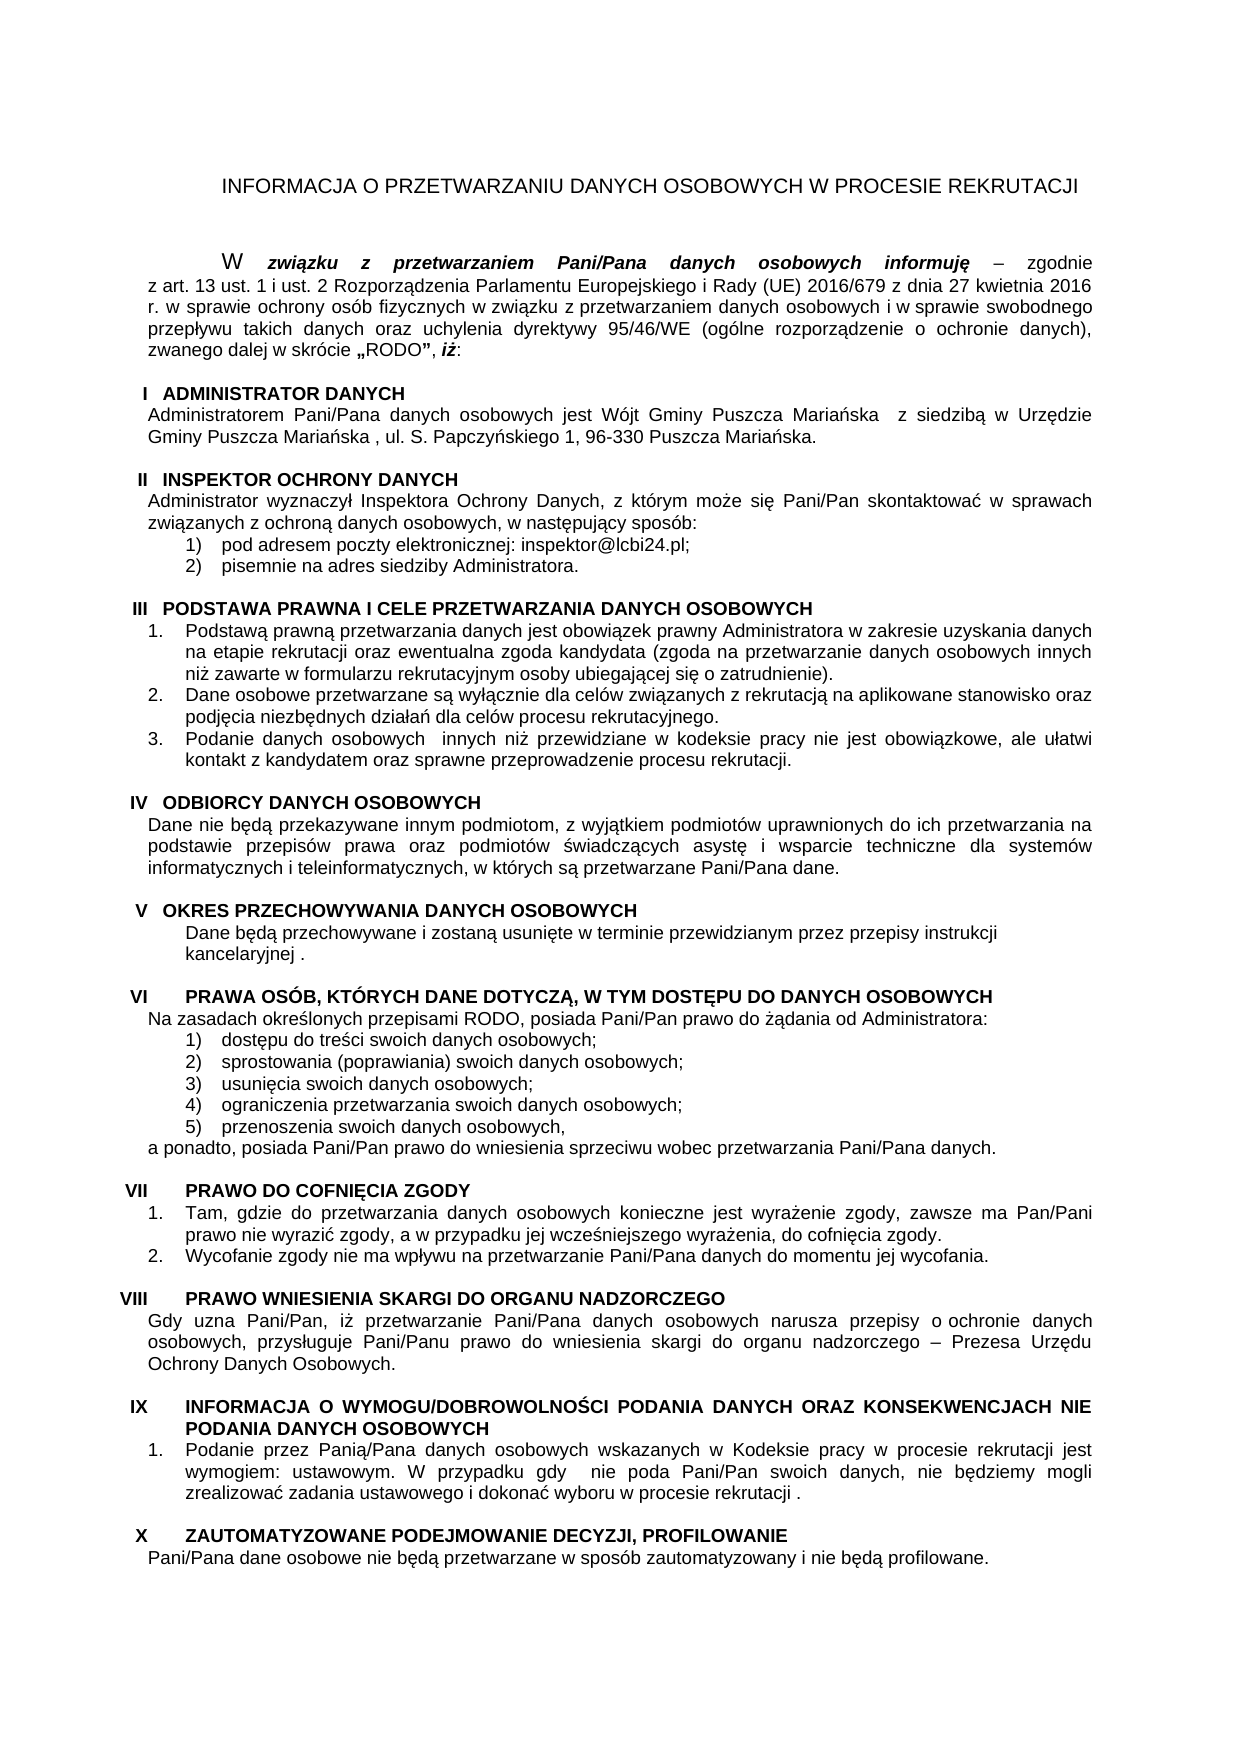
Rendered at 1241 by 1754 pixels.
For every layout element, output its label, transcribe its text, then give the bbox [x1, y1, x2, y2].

list sprostowania (poprawiania) swoich danych osobowych; [185, 1051, 1093, 1072]
list INSPEKTOR OCHRONY DANYCH [148, 469, 1093, 490]
list PRAWO WNIESIENIA SKARGI DO ORGANU NADZORCZEGO [148, 1288, 1093, 1309]
text Dane nie będą przekazywane innym podmiotom, z wyjątkiem podmiotów uprawnionych do ich przetwarzania na podstawie przepisów prawa oraz podmiotów świadczących asystę i wsparcie techniczne dla systemów informatycznych i teleinformatycznych, w których są przetwarzane Pani/Pana dane. [148, 814, 1093, 878]
list Podanie przez Panią/Pana danych osobowych wskazanych w Kodeksie pracy w procesie rekrutacji jest wymogiem: ustawowym. W przypadku gdy nie poda Pani/Pan swoich danych, nie będziemy mogli zrealizować zadania ustawowego i dokonać wyboru w procesie rekrutacji . [148, 1439, 1093, 1504]
list Dane będą przechowywane i zostaną usunięte w terminie przewidzianym przez przepisy instrukcji kancelaryjnej . [185, 921, 1093, 964]
list INFORMACJA O WYMOGU/DOBROWOLNOŚCI PODANIA DANYCH ORAZ KONSEKWENCJACH NIE PODANIA DANYCH OSOBOWYCH [148, 1396, 1093, 1439]
list Tam, gdzie do przetwarzania danych osobowych konieczne jest wyrażenie zgody, zawsze ma Pan/Pani prawo nie wyrazić zgody, a w przypadku jej wcześniejszego wyrażenia, do cofnięcia zgody. [148, 1202, 1093, 1245]
text Administrator wyznaczył Inspektora Ochrony Danych, z którym może się Pani/Pan skontaktować w sprawach związanych z ochroną danych osobowych, w następujący sposób: [148, 490, 1093, 533]
list Dane osobowe przetwarzane są wyłącznie dla celów związanych z rekrutacją na aplikowane stanowisko oraz podjęcia niezbędnych działań dla celów procesu rekrutacyjnego. [148, 684, 1093, 727]
list przenoszenia swoich danych osobowych, [185, 1116, 1093, 1137]
text Na zasadach określonych przepisami RODO, posiada Pani/Pan prawo do żądania od Administratora: [148, 1008, 1093, 1029]
text Gdy uzna Pani/Pan, iż przetwarzanie Pani/Pana danych osobowych narusza przepisy o ochronie danych osobowych, przysługuje Pani/Panu prawo do wniesienia skargi do organu nadzorczego – Prezesa Urzędu Ochrony Danych Osobowych. [148, 1309, 1093, 1374]
list PRAWA OSÓB, KTÓRYCH DANE DOTYCZĄ, W TYM DOSTĘPU DO DANYCH OSOBOWYCH [148, 986, 1093, 1008]
text a ponadto, posiada Pani/Pan prawo do wniesienia sprzeciwu wobec przetwarzania Pani/Pana danych. [148, 1137, 1093, 1159]
list ZAUTOMATYZOWANE PODEJMOWANIE DECYZJI, PROFILOWANIE [148, 1525, 1093, 1547]
text Administratorem Pani/Pana danych osobowych jest Wójt Gminy Puszcza Mariańska z siedzibą w Urzędzie Gminy Puszcza Mariańska , ul. S. Papczyńskiego 1, 96-330 Puszcza Mariańska. [148, 404, 1093, 447]
list ADMINISTRATOR DANYCH [148, 382, 1093, 404]
list OKRES PRZECHOWYWANIA DANYCH OSOBOWYCH [148, 900, 1093, 921]
list pisemnie na adres siedziby Administratora. [185, 555, 1093, 576]
list usunięcia swoich danych osobowych; [185, 1072, 1093, 1094]
text W związku z przetwarzaniem Pani/Pana danych osobowych informuję – zgodnie z art. 13 ust. 1 i ust. 2 Rozporządzenia Parlamentu Europejskiego i Rady (UE) 2016/679 z dnia 27 kwietnia 2016 r. w sprawie ochrony osób fizycznych w związku z przetwarzaniem danych osobowych i w sprawie swobodnego przepływu takich danych oraz uchylenia dyrektywy 95/46/WE (ogólne rozporządzenie o ochronie danych), zwanego dalej w skrócie „RODO”, iż: [148, 248, 1093, 361]
list Podanie danych osobowych innych niż przewidziane w kodeksie pracy nie jest obowiązkowe, ale ułatwi kontakt z kandydatem oraz sprawne przeprowadzenie procesu rekrutacji. [148, 727, 1093, 771]
list dostępu do treści swoich danych osobowych; [185, 1029, 1093, 1051]
list ograniczenia przetwarzania swoich danych osobowych; [185, 1094, 1093, 1116]
list pod adresem poczty elektronicznej: inspektor@lcbi24.pl; [185, 533, 1093, 555]
list PODSTAWA PRAWNA I CELE PRZETWARZANIA DANYCH OSOBOWYCH [148, 598, 1093, 619]
list Podstawą prawną przetwarzania danych jest obowiązek prawny Administratora w zakresie uzyskania danych na etapie rekrutacji oraz ewentualna zgoda kandydata (zgoda na przetwarzanie danych osobowych innych niż zawarte w formularzu rekrutacyjnym osoby ubiegającej się o zatrudnienie). [148, 619, 1093, 684]
text Pani/Pana dane osobowe nie będą przetwarzane w sposób zautomatyzowany i nie będą profilowane. [148, 1547, 1093, 1568]
list Wycofanie zgody nie ma wpływu na przetwarzanie Pani/Pana danych do momentu jej wycofania. [148, 1245, 1093, 1266]
list PRAWO DO COFNIĘCIA ZGODY [148, 1180, 1093, 1202]
text INFORMACJA O PRZETWARZANIU DANYCH OSOBOWYCH W PROCESIE REKRUTACJI [148, 174, 1093, 222]
list ODBIORCY DANYCH OSOBOWYCH [148, 792, 1093, 814]
